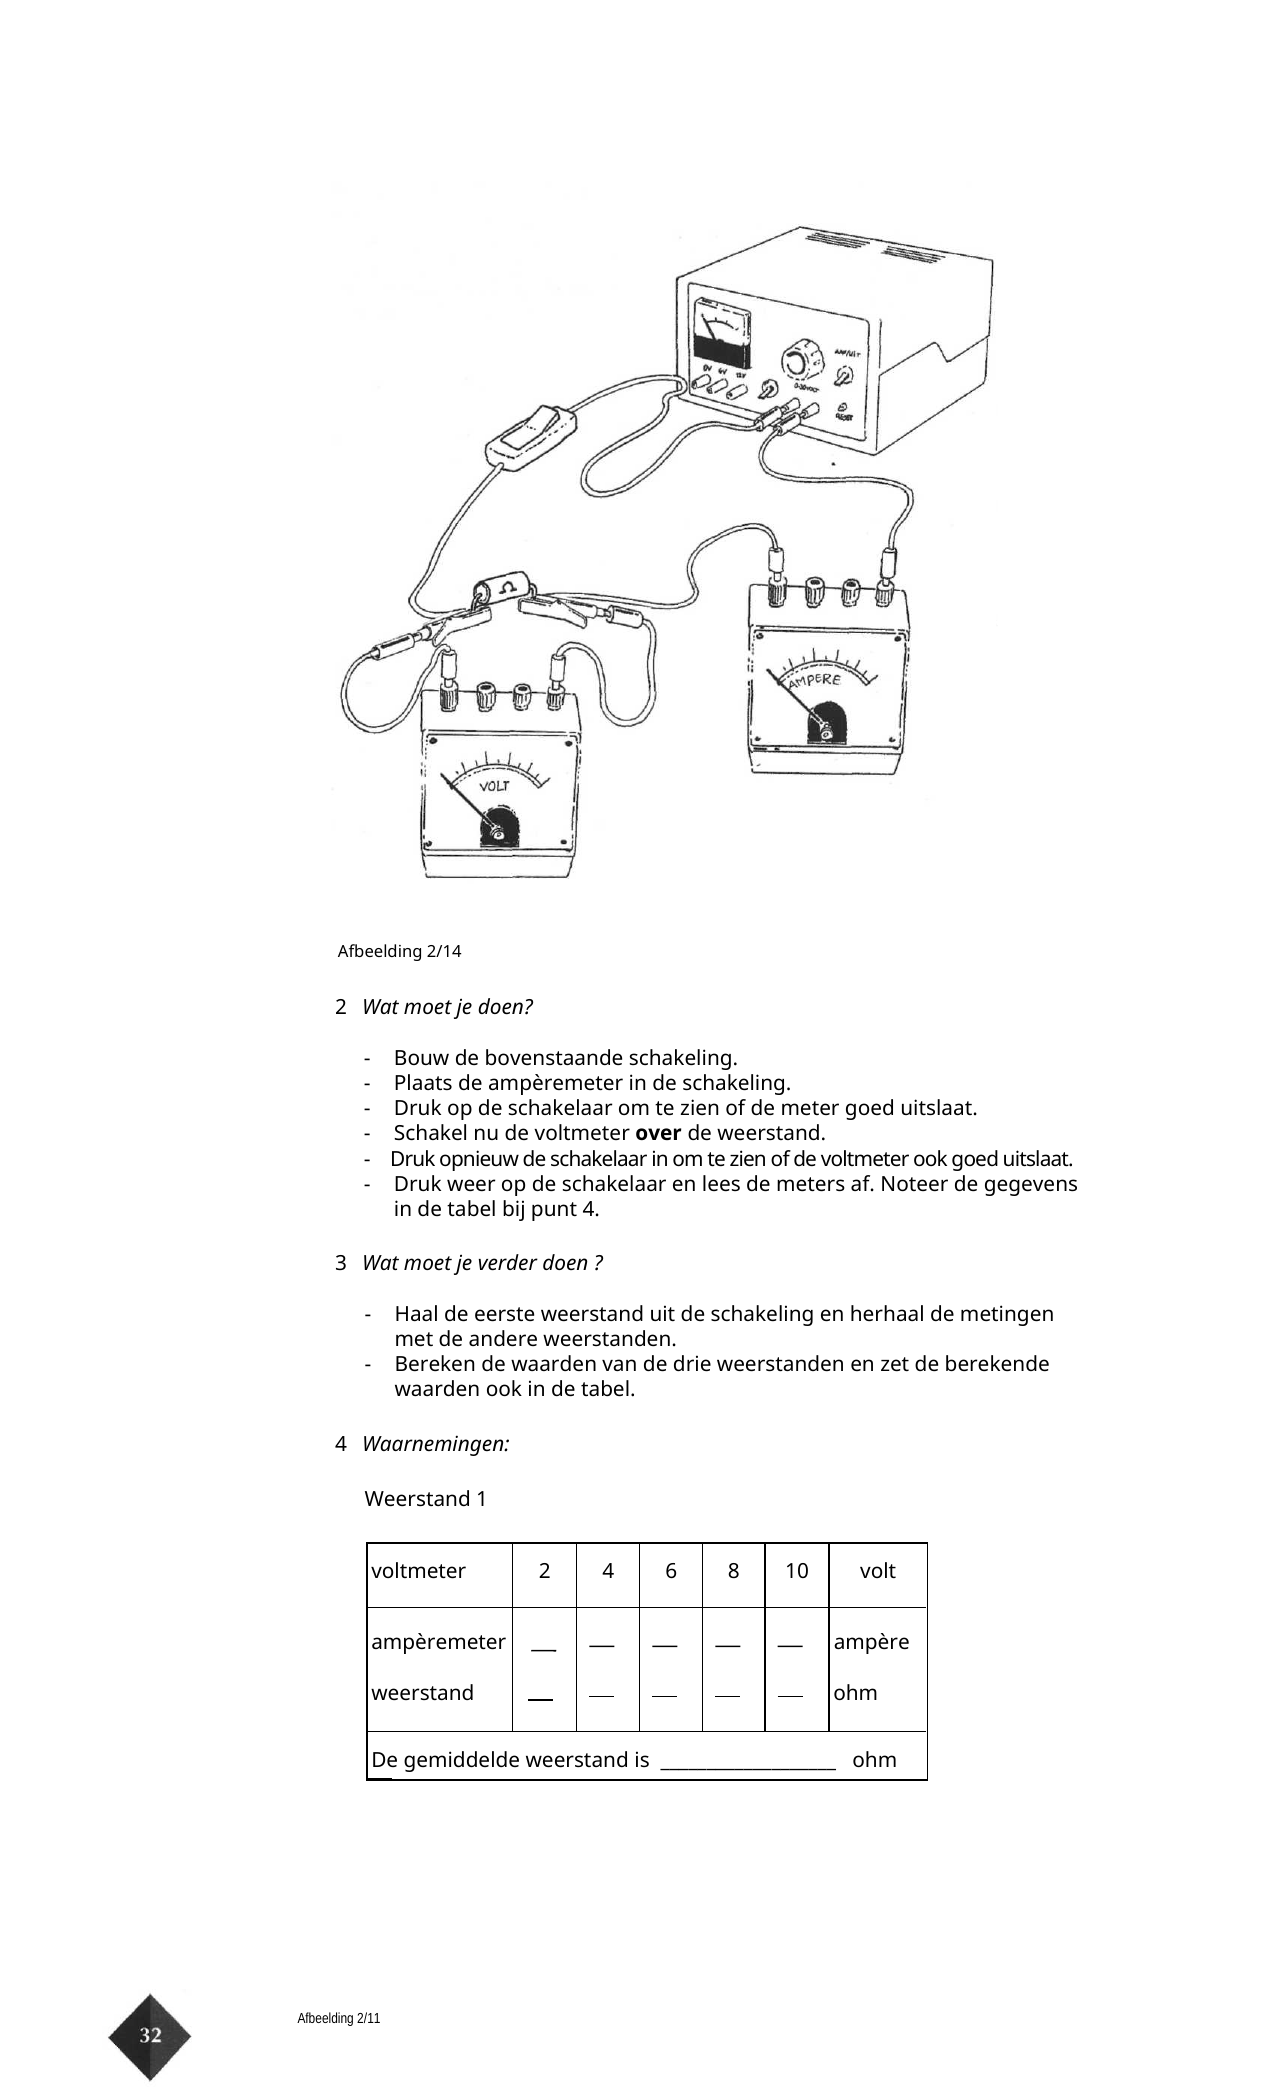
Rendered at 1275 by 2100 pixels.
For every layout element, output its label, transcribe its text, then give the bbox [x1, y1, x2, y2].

list Bouw de bovenstaande schakeling. [364, 1046, 1091, 1071]
table_cell [577, 1608, 639, 1731]
table_header 6 [640, 1544, 702, 1607]
list Schakel nu de voltmeter over de weerstand. [364, 1121, 1091, 1146]
table_cell [766, 1608, 828, 1731]
picture [329, 181, 998, 881]
table_header 4 [577, 1544, 639, 1607]
text Weerstand 1 [364, 1484, 1091, 1512]
list Druk op de schakelaar om te zien of de meter goed uitslaat. [364, 1096, 1091, 1121]
table_cell [703, 1608, 764, 1731]
list Druk weer op de schakelaar en lees de meters af. Noteer de gegevens in de tabel bij punt 4. [364, 1171, 1091, 1221]
table_cell ampèremeter weerstand [368, 1608, 512, 1731]
picture [102, 1989, 204, 2090]
table_header 10 [766, 1544, 828, 1607]
table_header 8 [703, 1544, 764, 1607]
list Bereken de waarden van de drie weerstanden en zet de berekende waarden ook in de tabel. [364, 1351, 1091, 1401]
text 4 Waarnemingen: [335, 1429, 1091, 1457]
text 3 Wat moet je verder doen ? [335, 1248, 1091, 1277]
list Plaats de ampèremeter in de schakeling. [364, 1071, 1091, 1096]
table_cell [640, 1608, 702, 1731]
text Afbeelding 2/14 [338, 940, 1091, 963]
list Haal de eerste weerstand uit de schakeling en herhaal de metingen met de andere weerstanden. [364, 1301, 1091, 1351]
table_cell ampère ohm [830, 1607, 927, 1731]
text 2 Wat moet je doen? [335, 992, 1091, 1021]
table_cell De gemiddelde weerstand is ___________________ ohm [368, 1731, 927, 1779]
table_header volt [830, 1544, 927, 1607]
list Druk opnieuw de schakelaar in om te zien of de voltmeter ook goed uitslaat. [364, 1146, 1112, 1171]
table_cell [513, 1608, 576, 1731]
table_header 2 [513, 1544, 576, 1607]
table_header voltmeter [368, 1544, 512, 1607]
